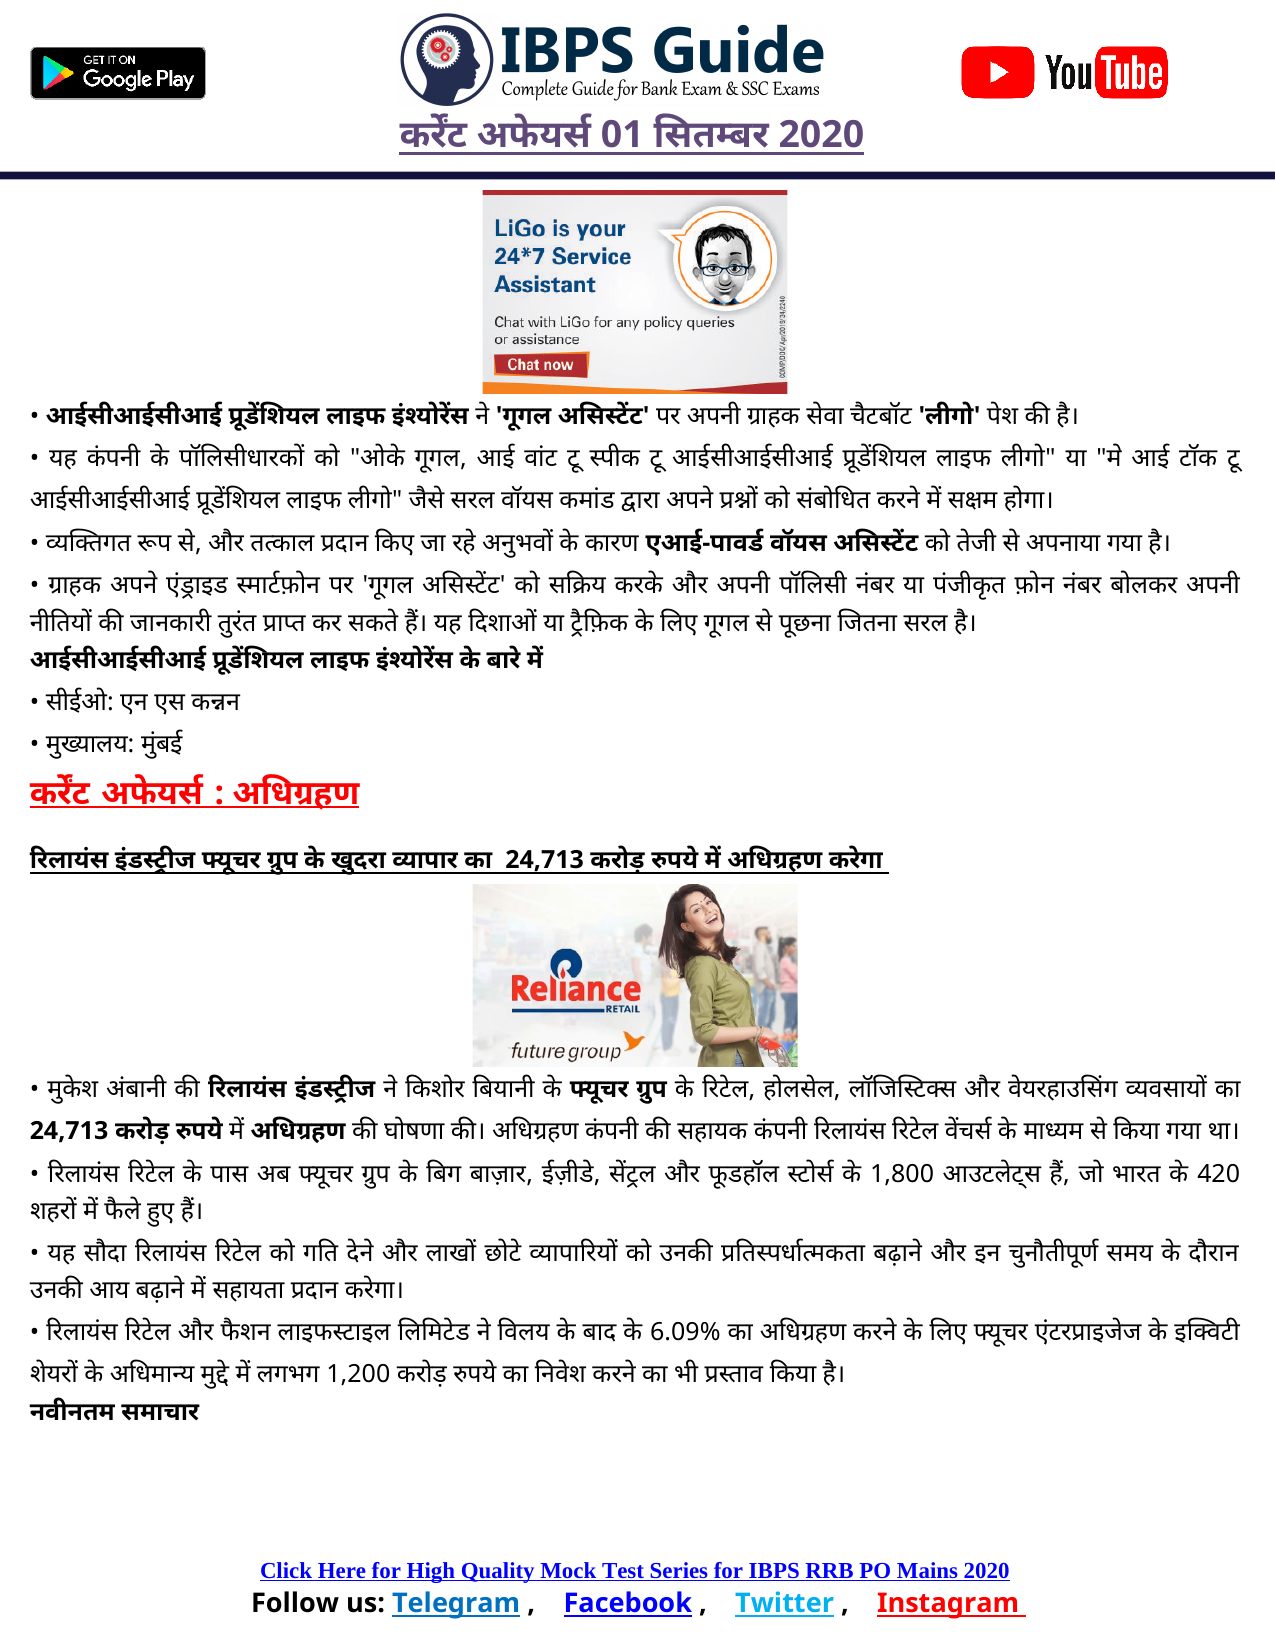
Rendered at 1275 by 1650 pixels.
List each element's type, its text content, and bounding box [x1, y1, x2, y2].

picture [397, 11, 826, 107]
text • मुकेश अंबानी की रिलायंस इंडस्ट्रीज ने किशोर बियानी के फ्यूचर ग्रुप के रिटेल, होलसेल, लॉजिस्टिक्स और वेयरहाउसिंग व्यवसायों का 24,713 करोड़ रुपये में अधिग्रहण की घोषणा की। अधिग्रहण कंपनी की सहायक कंपनी रिलायंस रिटेल वेंचर्स के माध्यम से किया गया था। [29, 1071, 1240, 1150]
text नवीनतम समाचार [29, 1398, 1240, 1431]
text कर्रेंट अफेयर्स : अधिग्रहण [29, 768, 1240, 814]
text आईसीआईसीआई प्रूडेंशियल लाइफ इंश्योरेंस के बारे में [29, 646, 1240, 679]
picture [29, 38, 207, 107]
text • मुख्यालय: मुंबई [29, 726, 1240, 763]
text • सीईओ: एन एस कन्नन [29, 683, 1240, 721]
text • ग्राहक अपने एंड्राइड स्मार्टफ़ोन पर 'गूगल असिस्टेंट' को सक्रिय करके और अपनी पॉलिसी नंबर या पंजीकृत फ़ोन नंबर बोलकर अपनी नीतियों की जानकारी तुरंत प्राप्त कर सकते हैं। यह दिशाओं या ट्रैफ़िक के लिए गूगल से पूछना जितना सरल है। [29, 567, 1240, 641]
text रिलायंस इंडस्ट्रीज फ्यूचर ग्रुप के खुदरा व्यापार का 24,713 करोड़ रुपये में अधिग्रहण करेगा [29, 842, 1240, 878]
text • रिलायंस रिटेल के पास अब फ्यूचर ग्रुप के बिग बाज़ार, ईज़ीडे, सेंट्रल और फूडहॉल स्टोर्स के 1,800 आउटलेट्स हैं, जो भारत के 420 शहरों में फैले हुए हैं। [29, 1155, 1240, 1230]
text • व्यक्तिगत रूप से, और तत्काल प्रदान किए जा रहे अनुभवों के कारण एआई-पावर्ड वॉयस असिस्टेंट को तेजी से अपनाया गया है। [29, 524, 1240, 561]
text • यह कंपनी के पॉलिसीधारकों को "ओके गूगल, आई वांट टू स्पीक टू आईसीआईसीआई प्रूडेंशियल लाइफ लीगो" या "मे आई टॉक टू आईसीआईसीआई प्रूडेंशियल लाइफ लीगो" जैसे सरल वॉयस कमांड द्वारा अपने प्रश्नों को संबोधित करने में सक्षम होगा। [29, 440, 1240, 519]
text • आईसीआईसीआई प्रूडेंशियल लाइफ इंश्योरेंस ने 'गूगल असिस्टेंट' पर अपनी ग्राहक सेवा चैटबॉट 'लीगो' पेश की है। [29, 397, 1240, 434]
picture [472, 884, 798, 1067]
text • यह सौदा रिलायंस रिटेल को गति देने और लाखों छोटे व्यापारियों को उनकी प्रतिस्पर्धात्मकता बढ़ाने और इन चुनौतीपूर्ण समय के दौरान उनकी आय बढ़ाने में सहायता प्रदान करेगा। [29, 1234, 1240, 1309]
picture [482, 190, 788, 394]
text • रिलायंस रिटेल और फैशन लाइफस्टाइल लिमिटेड ने विलय के बाद के 6.09% का अधिग्रहण करने के लिए फ्यूचर एंटरप्राइजेज के इक्विटी शेयरों के अधिमान्य मुद्दे में लगभग 1,200 करोड़ रुपये का निवेश करने का भी प्रस्ताव किया है। [29, 1314, 1240, 1393]
picture [954, 38, 1174, 107]
